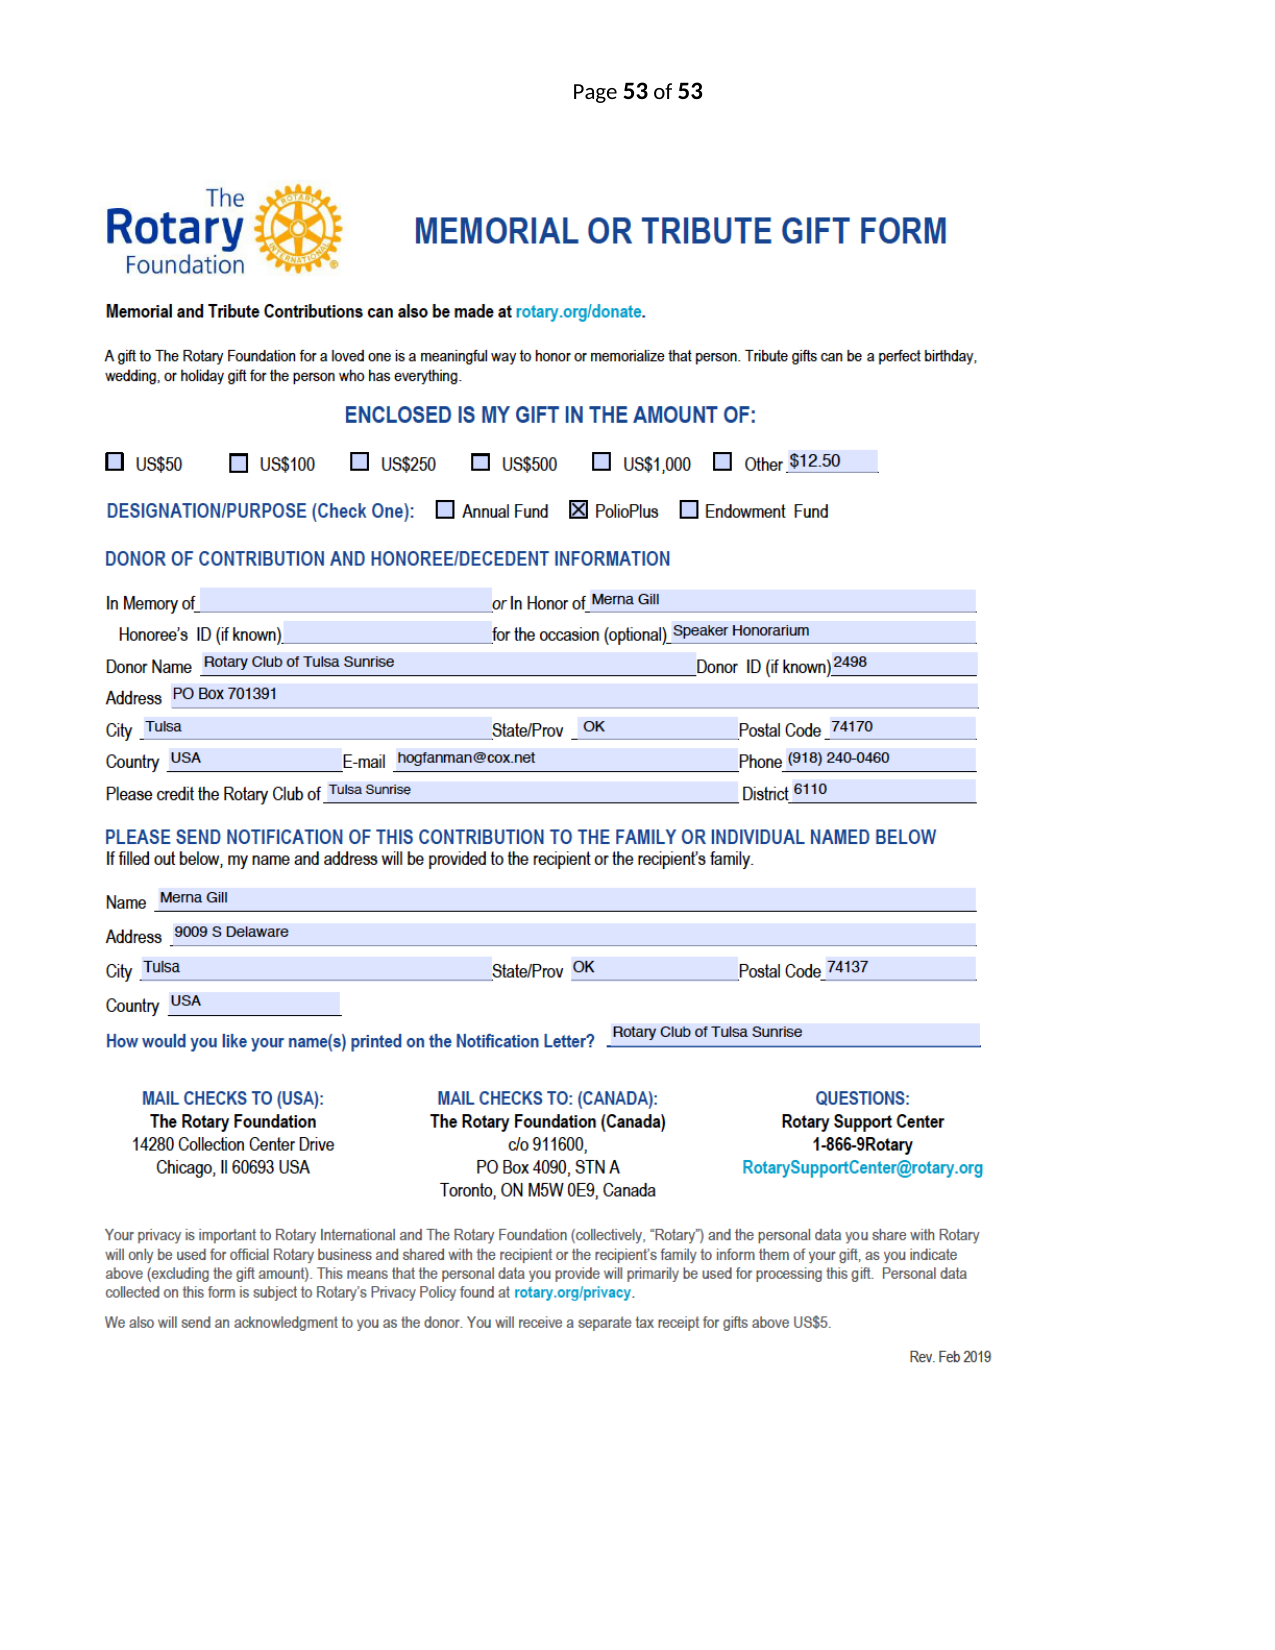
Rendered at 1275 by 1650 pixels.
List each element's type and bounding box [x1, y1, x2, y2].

picture [75, 133, 1030, 1405]
